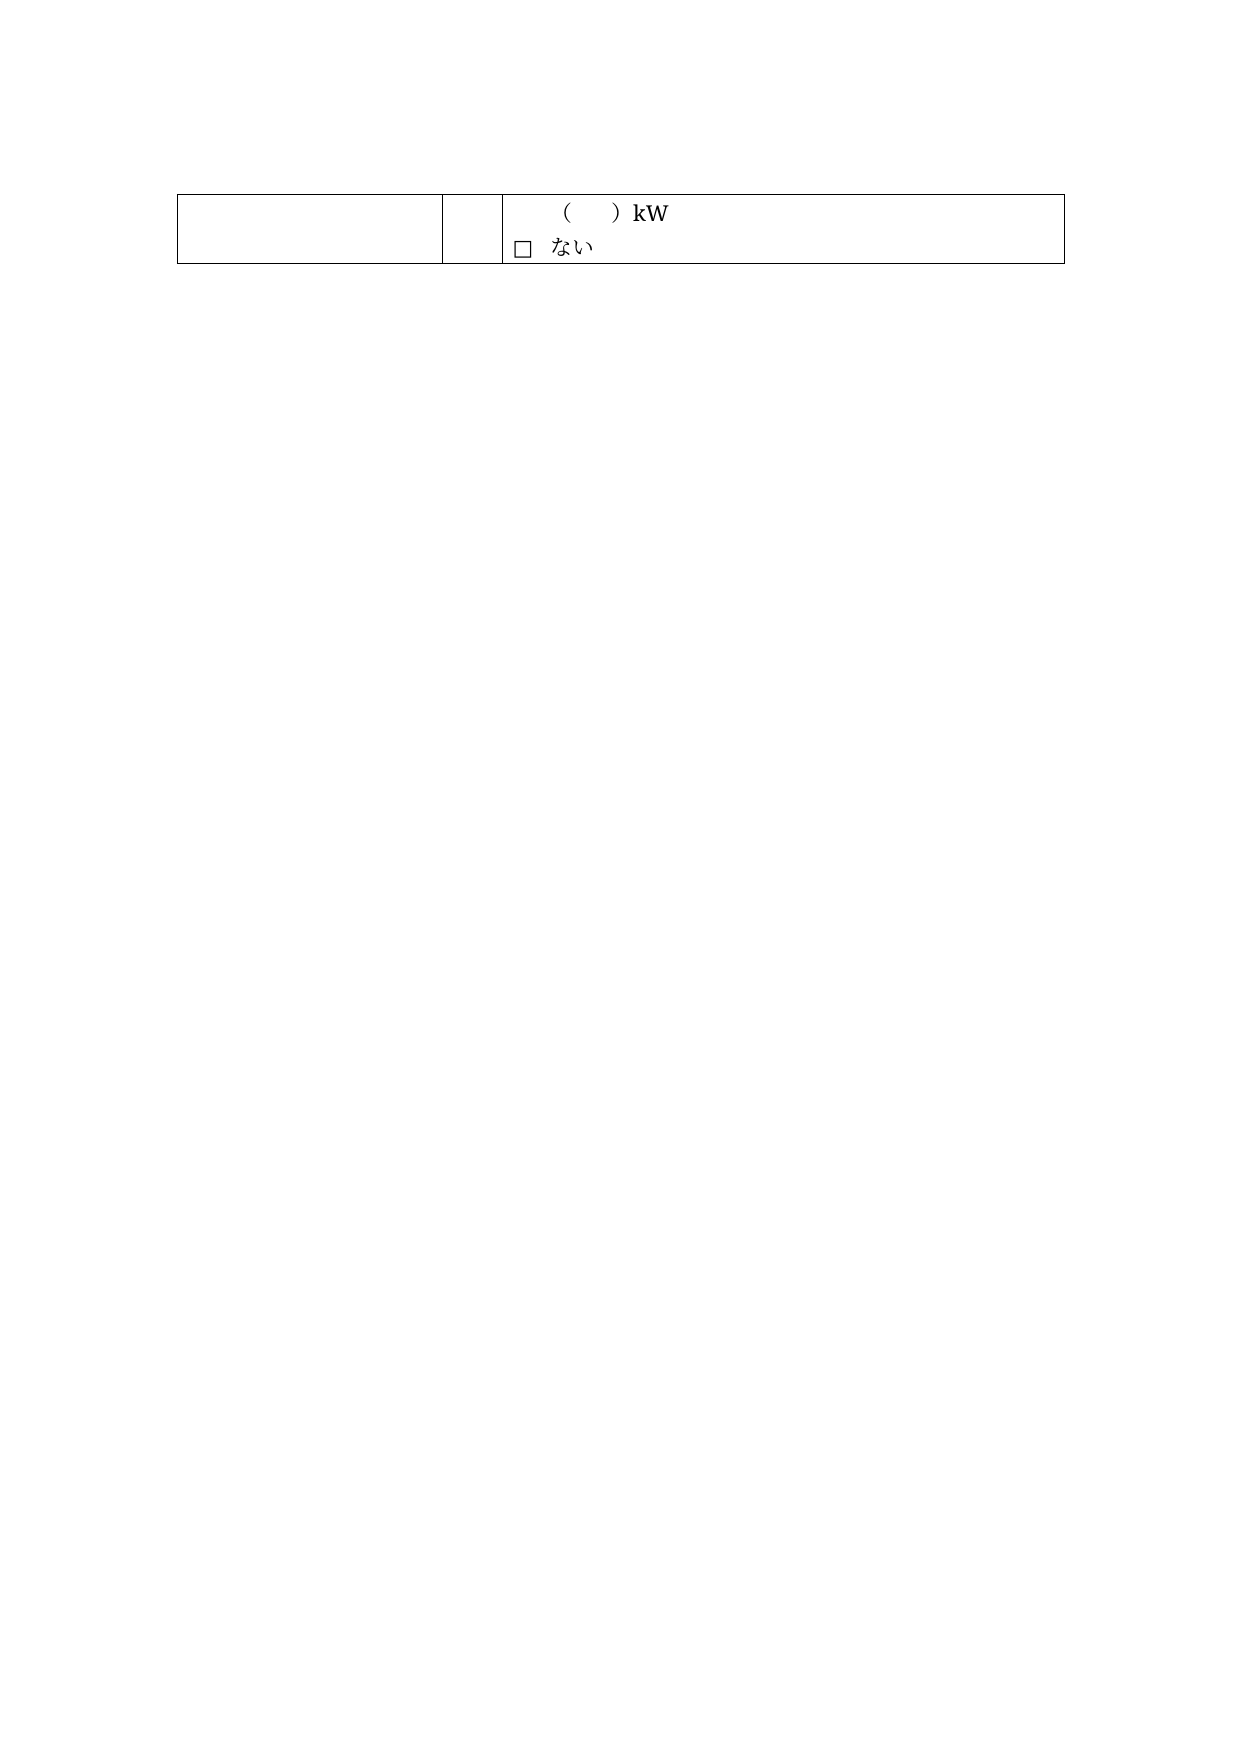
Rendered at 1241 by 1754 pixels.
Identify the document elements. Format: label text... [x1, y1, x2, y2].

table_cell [503, 195, 1064, 263]
table_cell 2 [443, 195, 502, 263]
